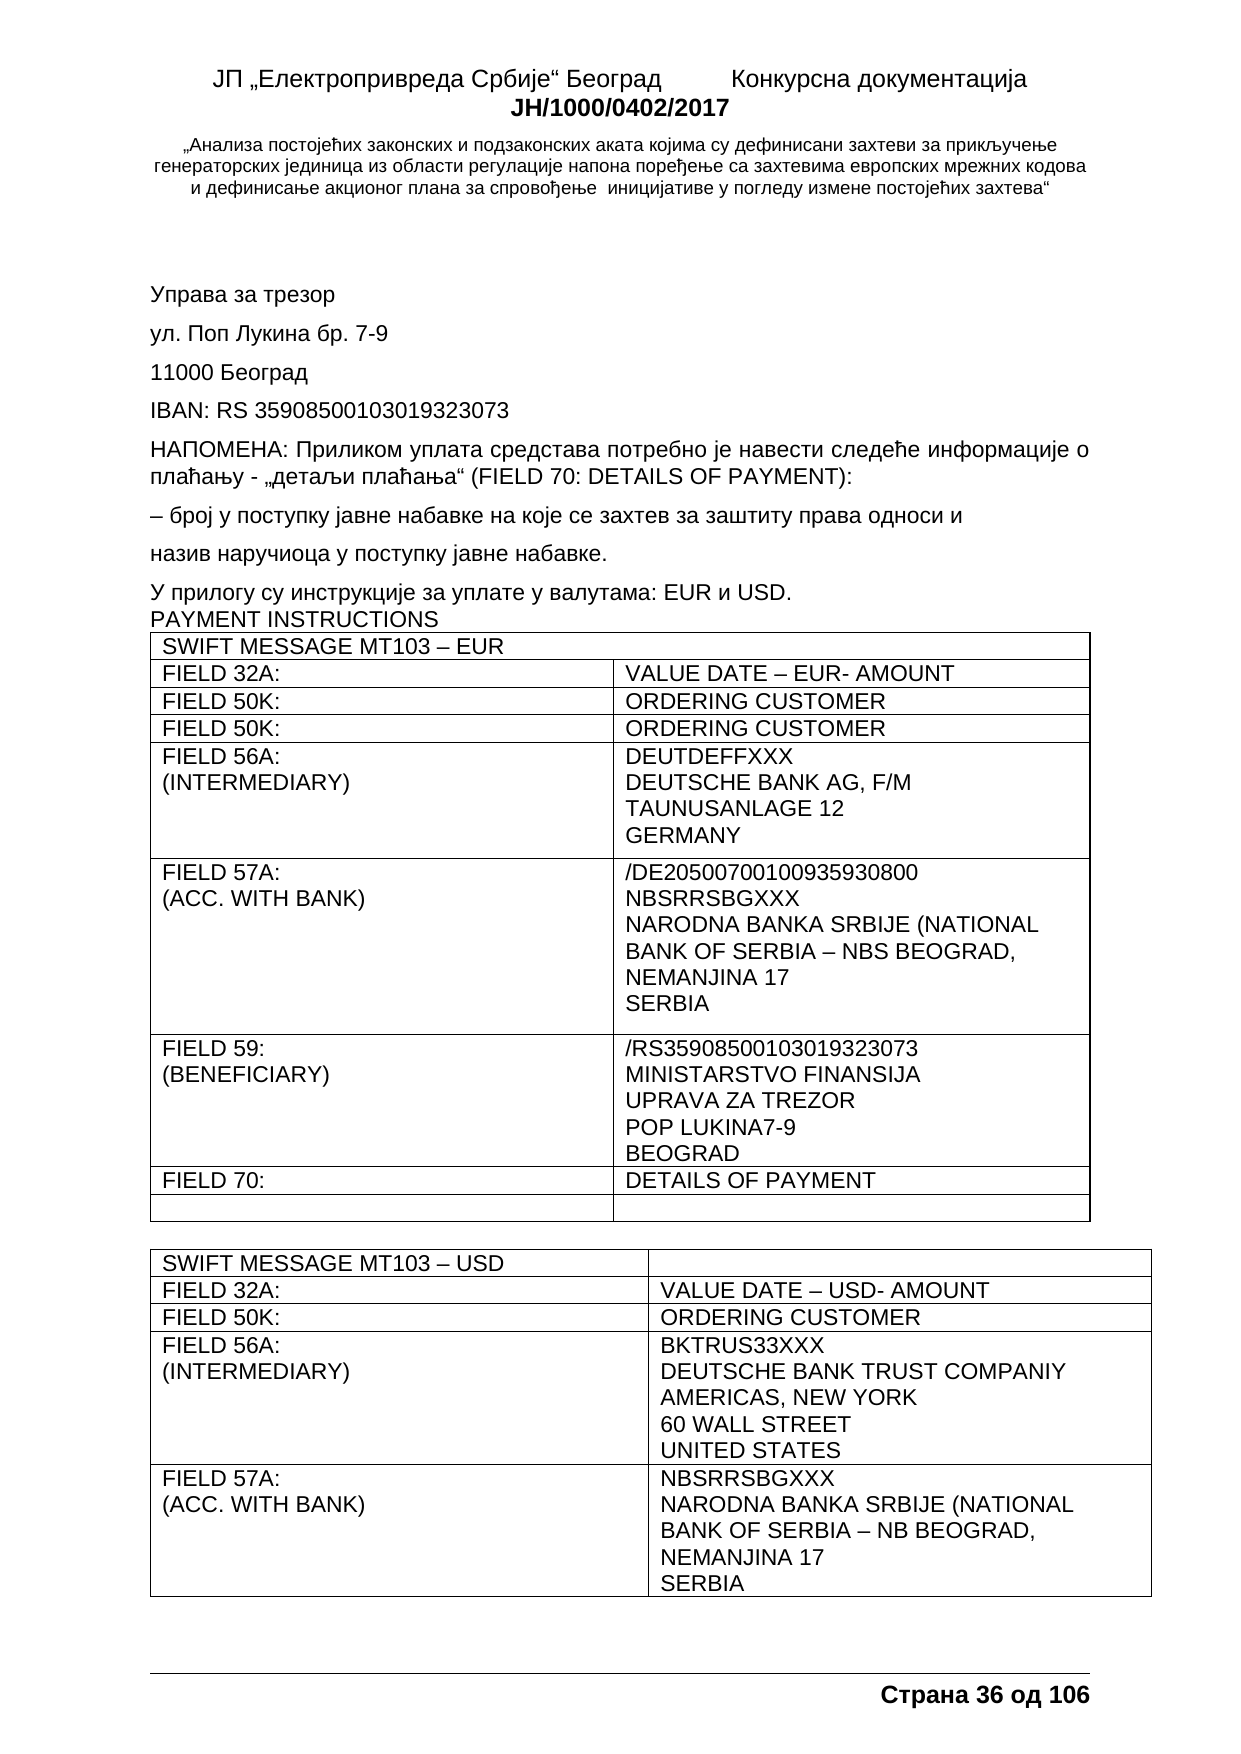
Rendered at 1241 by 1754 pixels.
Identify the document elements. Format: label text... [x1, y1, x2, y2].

text IBAN: RS 35908500103019323073 [150, 397, 1090, 424]
text НАПОМЕНА: Приликом уплата средстава потребно је навести следеће информације о плаћању - „детаљи плаћања“ (FIELD 70: DETAILS OF PAYMENT): [150, 436, 1090, 489]
table_cell ORDERING CUSTOMER [614, 715, 1089, 742]
text У прилогу су инструкције за уплате у валутама: EUR и USD. [150, 579, 1090, 606]
table_cell FIELD 32A: [151, 660, 613, 687]
table_cell FIELD 57A: (ACC. WITH BANK) [151, 859, 613, 1033]
table_cell FIELD 32A: [151, 1277, 648, 1303]
table_cell DETAILS OF PAYMENT [614, 1167, 1089, 1194]
text назив наручиоца у поступку јавне набавке. [150, 540, 1090, 567]
table_header SWIFT MESSAGE MT103 – USD [151, 1250, 648, 1276]
table_cell /RS35908500103019323073 MINISTARSTVO FINANSIJA UPRAVA ZA TREZOR POP LUKINA7-9 BEOGRAD [614, 1035, 1089, 1166]
table_header [649, 1250, 1151, 1276]
table_cell FIELD 70: [151, 1167, 613, 1194]
table_cell FIELD 56A: (INTERMEDIARY) [151, 743, 613, 857]
table_cell VALUE DATE – EUR- AMOUNT [614, 660, 1089, 687]
table_header SWIFT MESSAGE MT103 – EUR [151, 633, 1089, 659]
text – број у поступку јавне набавке на које се захтев за заштиту права односи и [150, 502, 1090, 528]
text 11000 Београд [150, 359, 1090, 385]
table_cell /DE20500700100935930800 NBSRRSBGXXX NARODNA BANKA SRBIJE (NATIONAL BANK OF SERBIA – NBS BEOGRAD, NEMANJINA 17 SERBIA [614, 859, 1089, 1033]
text ул. Поп Лукина бр. 7-9 [150, 320, 1090, 346]
table_cell FIELD 50K: [151, 1304, 648, 1331]
table_cell VALUE DATE – USD- AMOUNT [649, 1277, 1151, 1303]
table_cell DEUTDEFFXXX DEUTSCHE BANK AG, F/M TAUNUSANLAGE 12 GERMANY [614, 743, 1089, 857]
text PAYMENT INSTRUCTIONS [150, 606, 1090, 632]
table_cell FIELD 50K: [151, 715, 613, 742]
table_cell ORDERING CUSTOMER [614, 688, 1089, 714]
table_cell FIELD 59: (BENEFICIARY) [151, 1035, 613, 1166]
table_cell BKTRUS33XXX DEUTSCHE BANK TRUST COMPANIY AMERICAS, NEW YORK 60 WALL STREET UNITED STATES [649, 1332, 1151, 1463]
table_cell ORDERING CUSTOMER [649, 1304, 1151, 1331]
table_cell FIELD 57A: (ACC. WITH BANK) [151, 1465, 648, 1596]
table_cell [151, 1195, 613, 1221]
table_cell NBSRRSBGXXX NARODNA BANKA SRBIJE (NATIONAL BANK OF SERBIA – NB BEOGRAD, NEMANJINA 17 SERBIA [649, 1465, 1151, 1596]
table_cell [614, 1195, 1089, 1221]
text Управа за трезор [150, 281, 1090, 307]
table_cell FIELD 50K: [151, 688, 613, 714]
table_cell FIELD 56A: (INTERMEDIARY) [151, 1332, 648, 1463]
